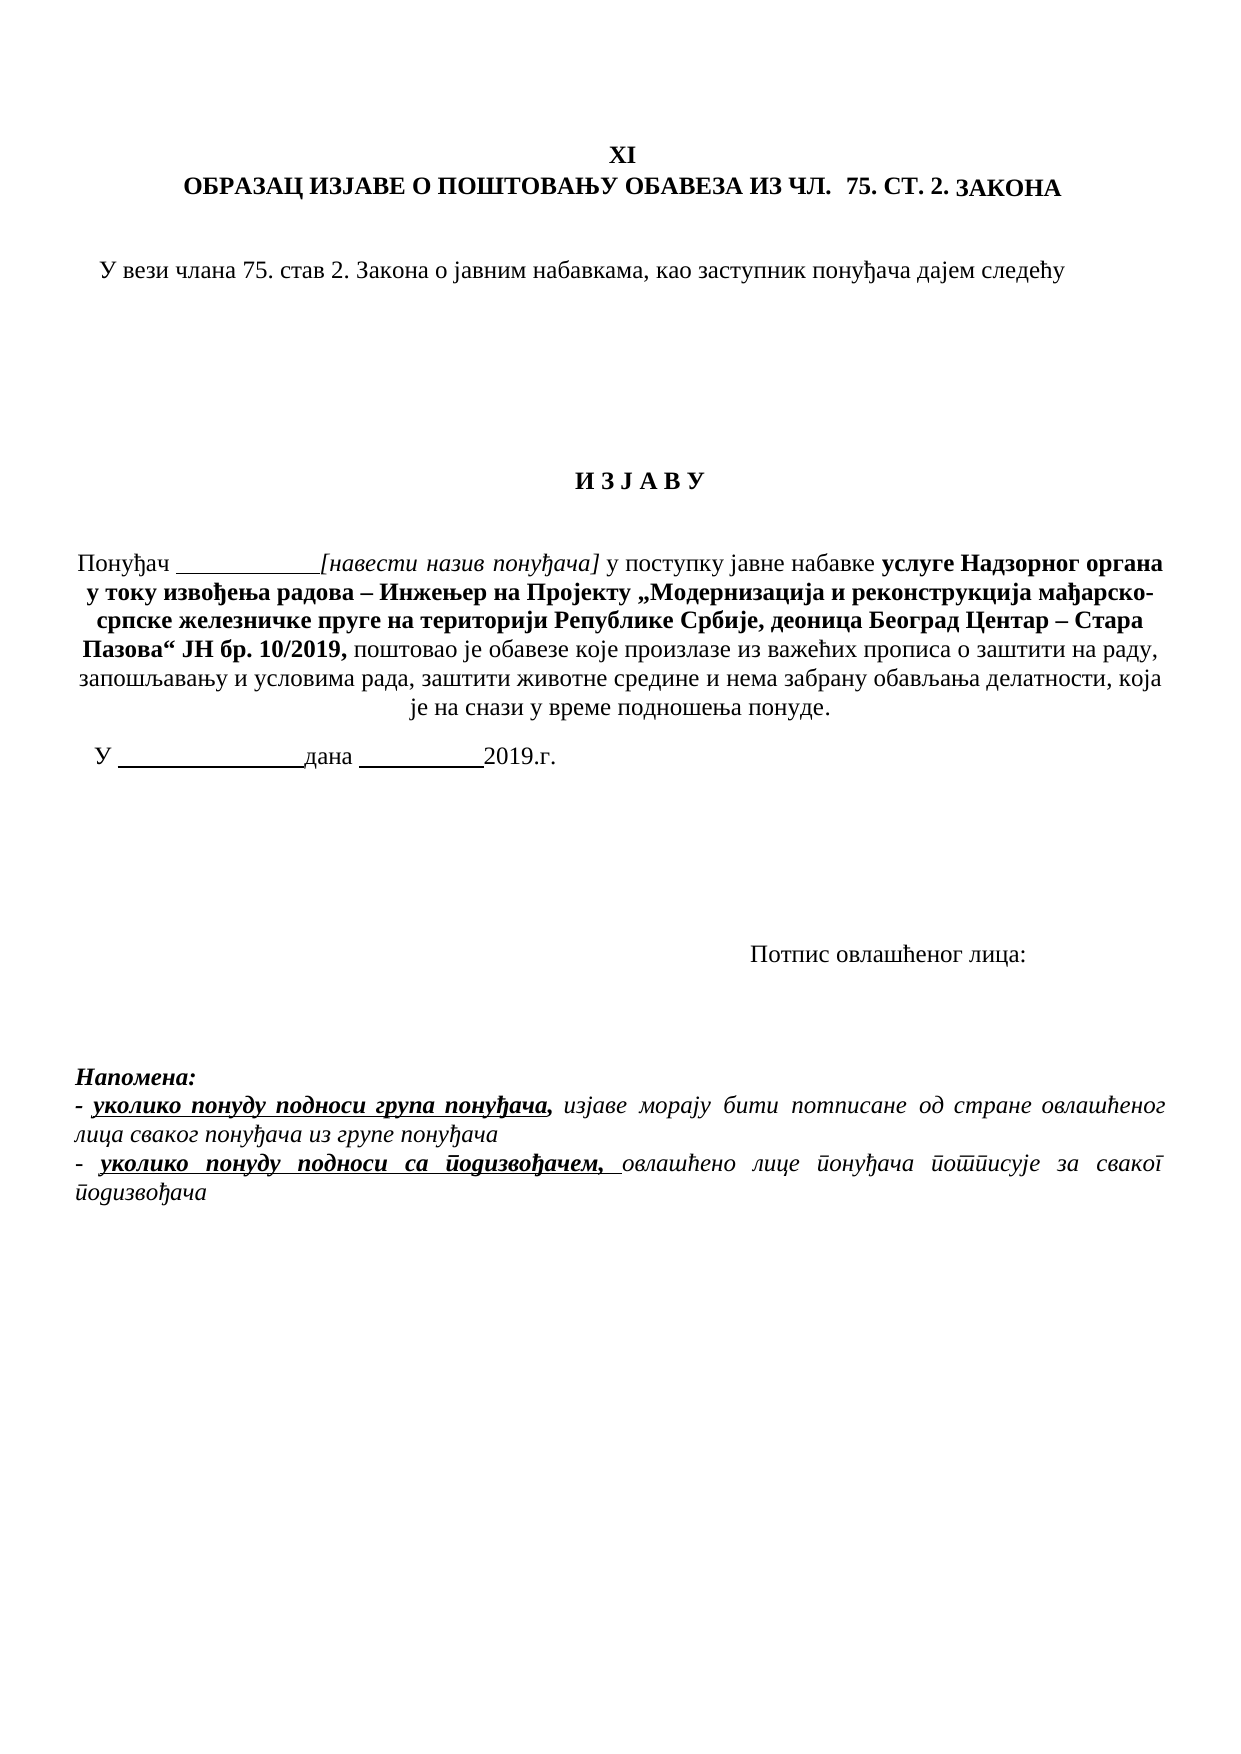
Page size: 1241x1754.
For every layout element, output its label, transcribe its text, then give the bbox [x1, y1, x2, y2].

text Понуђач [навести назив понуђача] у поступку јавне набавке услуге Надзорног органа у току извођења радова – Инжењер на Пројекту „Модернизација и реконструкција мађарско-српске железничке пруге на територији Републике Србије, деоница Београд Центар – Стара Пазова“ ЈН бр. 10/2019, поштовао је обавезе које произлазе из важећих прописа о заштити на раду, запошљавању и условима рада, заштити животне средине и нема забрану обављања делатности, која је на снази у време подношења понуде. [75, 548, 1165, 721]
text У дана 2019.г. [94, 741, 1173, 770]
text И З Ј А В У [525, 466, 754, 495]
text ОБРАЗАЦ ИЗЈАВЕ О ПОШТОВАЊУ ОБАВЕЗА ИЗ ЧЛ. 75. СТ. 2. ЗАКОНА [75, 171, 1170, 201]
text У вези члана 75. став 2. Закона о јавним набавкама, као заступник понуђача дајем следећу [99, 255, 1167, 283]
text - уколико понуду подноси са подизвођачем, овлашћено лице понуђача потписује за сваког подизвођача [75, 1148, 1165, 1206]
text XI [75, 140, 1170, 169]
text - уколико понуду подноси група понуђача, изјаве морају бити потписане од стране овлашћеног лица сваког понуђача из групе понуђача [75, 1091, 1165, 1148]
text Потпис овлашћеног лица: [71, 939, 1120, 967]
text Напомена: [75, 1062, 1165, 1091]
